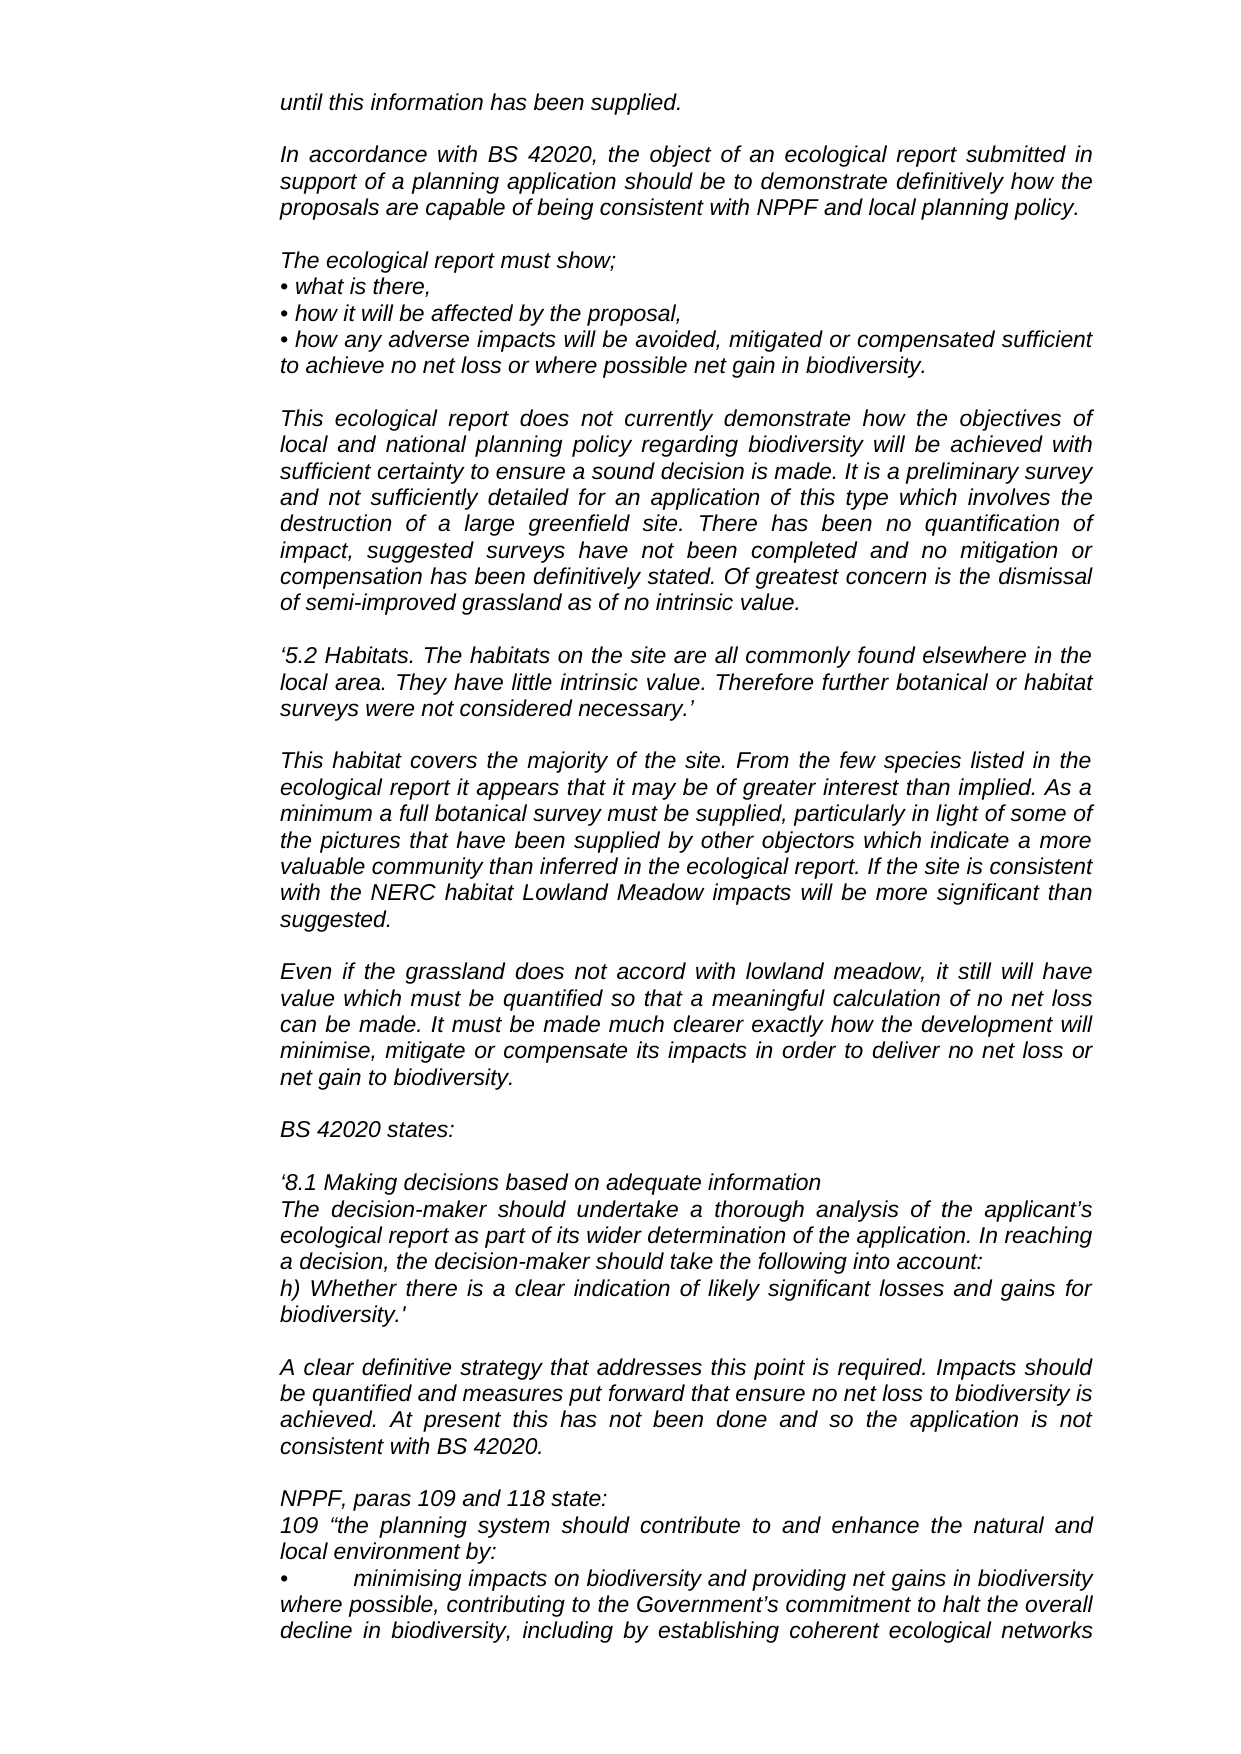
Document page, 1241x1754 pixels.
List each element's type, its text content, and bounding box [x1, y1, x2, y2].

text • how any adverse impacts will be avoided, mitigated or compensated sufficient to achieve no net loss or where possible net gain in biodiversity. [280, 326, 1093, 378]
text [280, 89, 1093, 115]
text The ecological report must show; [280, 247, 1093, 273]
text This ecological report does not currently demonstrate how the objectives of local and national planning policy regarding biodiversity will be achieved with sufficient certainty to ensure a sound decision is made. It is a preliminary survey and not sufficiently detailed for an application of this type which involves the destruction of a large greenfield site. There has been no quantification of impact, suggested surveys have not been completed and no mitigation or compensation has been definitively stated. Of greatest concern is the dismissal of semi-improved grassland as of no intrinsic value. [280, 405, 1093, 616]
text Even if the grassland does not accord with lowland meadow, it still will have value which must be quantified so that a meaningful calculation of no net loss can be made. It must be made much clearer exactly how the development will minimise, mitigate or compensate its impacts in order to deliver no net loss or net gain to biodiversity. [280, 958, 1093, 1090]
text h) Whether there is a clear indication of likely significant losses and gains for biodiversity.' [280, 1274, 1093, 1327]
text This habitat covers the majority of the site. From the few species listed in the ecological report it appears that it may be of greater interest than implied. As a minimum a full botanical survey must be supplied, particularly in light of some of the pictures that have been supplied by other objectors which indicate a more valuable community than inferred in the ecological report. If the site is consistent with the NERC habitat Lowland Meadow impacts will be more significant than suggested. [280, 747, 1093, 932]
text • what is there, [280, 273, 1093, 299]
text BS 42020 states: [280, 1116, 1093, 1143]
text ‘5.2 Habitats. The habitats on the site are all commonly found elsewhere in the local area. They have little intrinsic value. Therefore further botanical or habitat surveys were not considered necessary.’ [280, 642, 1093, 721]
text • how it will be affected by the proposal, [280, 299, 1093, 326]
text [280, 1564, 1093, 1643]
text In accordance with BS 42020, the object of an ecological report submitted in support of a planning application should be to demonstrate definitively how the proposals are capable of being consistent with NPPF and local planning policy. [280, 141, 1093, 220]
text The decision-maker should undertake a thorough analysis of the applicant’s ecological report as part of its wider determination of the application. In reaching a decision, the decision-maker should take the following into account: [280, 1196, 1093, 1274]
text ‘8.1 Making decisions based on adequate information [280, 1169, 1093, 1196]
text A clear definitive strategy that addresses this point is required. Impacts should be quantified and measures put forward that ensure no net loss to biodiversity is achieved. At present this has not been done and so the application is not consistent with BS 42020. [280, 1354, 1093, 1459]
text NPPF, paras 109 and 118 state: [280, 1485, 1093, 1512]
text 109 “the planning system should contribute to and enhance the natural and local environment by: [280, 1512, 1093, 1564]
